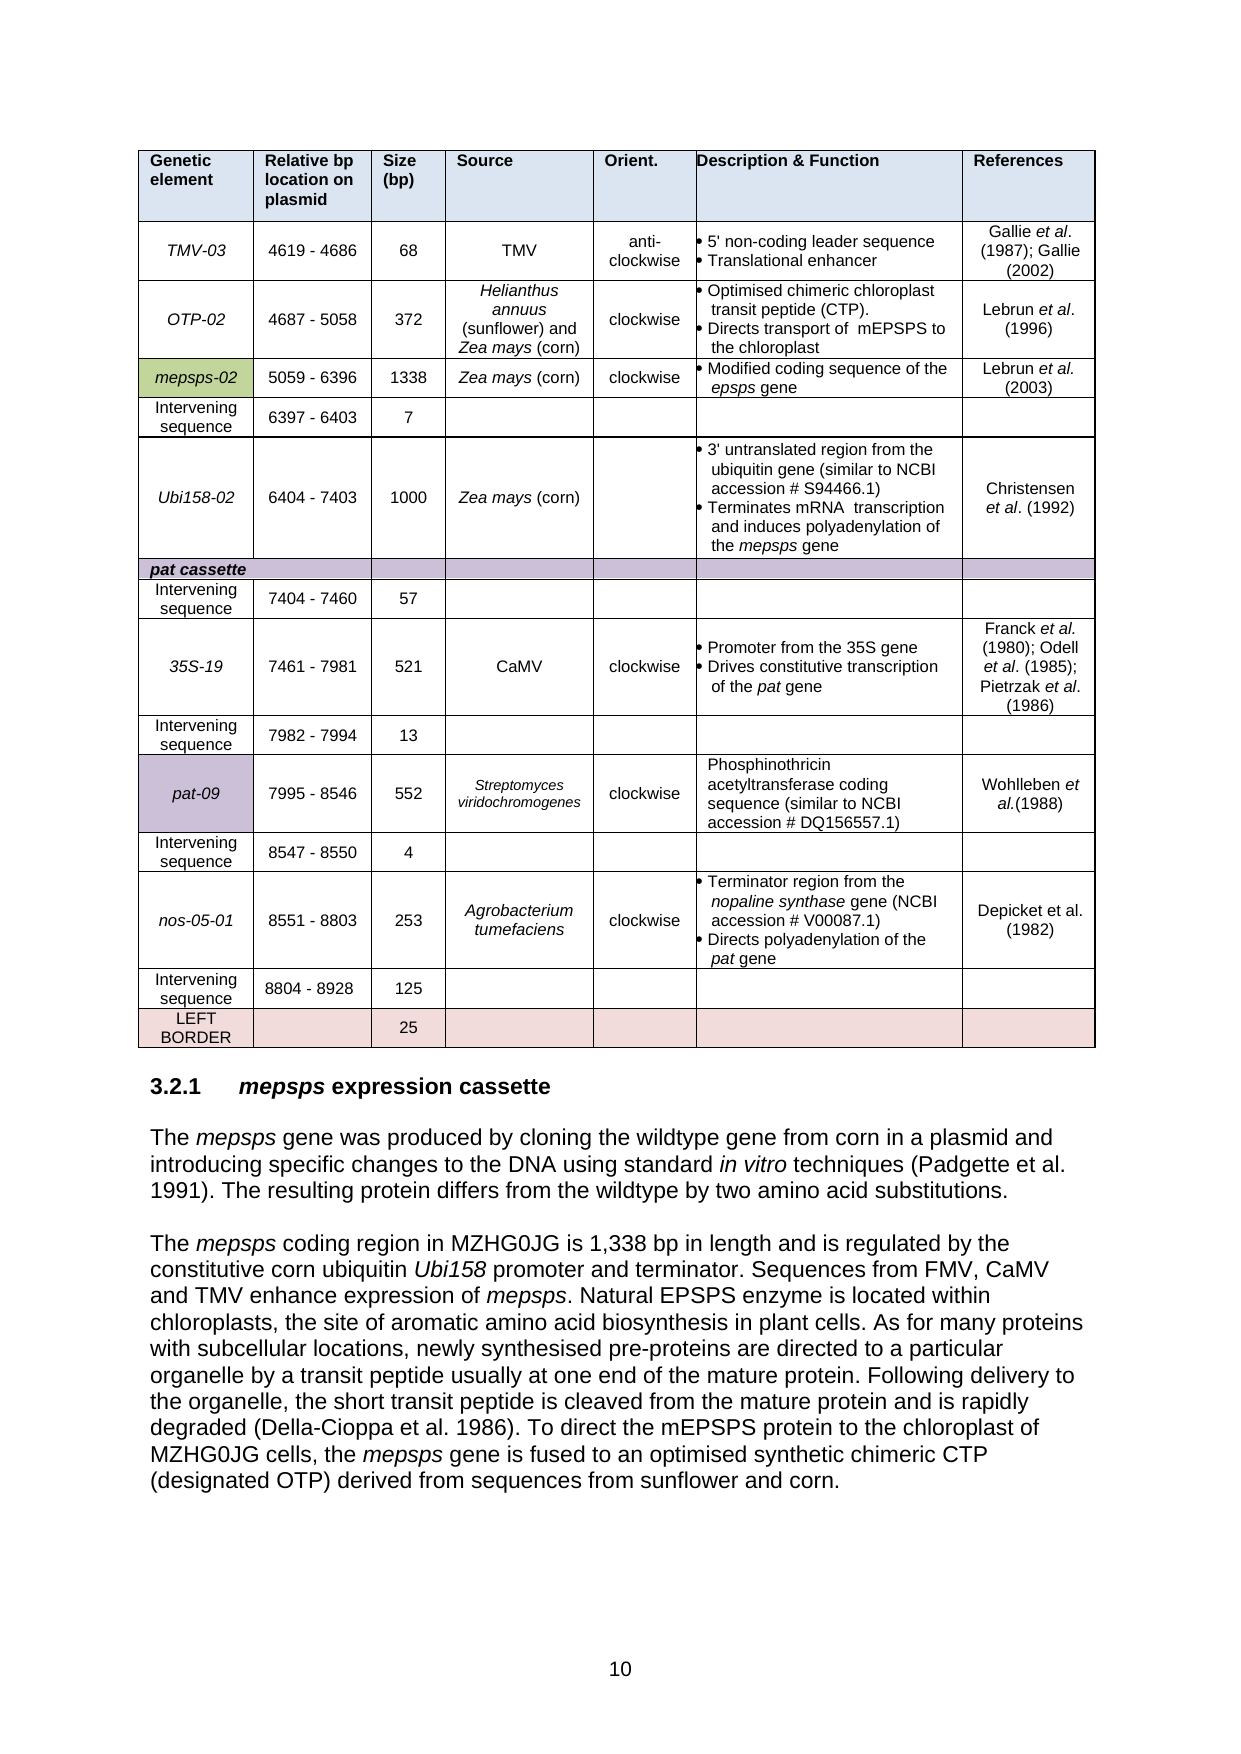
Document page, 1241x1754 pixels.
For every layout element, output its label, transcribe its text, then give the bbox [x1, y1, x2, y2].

table_cell [697, 1009, 962, 1047]
table_cell 7461 - 7981 [254, 619, 371, 715]
table_cell 552 [372, 755, 445, 832]
table_cell 6397 - 6403 [254, 398, 371, 436]
table_cell [446, 1009, 593, 1047]
table_cell [963, 398, 1094, 436]
table_cell [446, 969, 593, 1008]
table_cell clockwise [594, 619, 696, 715]
subtitle 3.2.1 mepsps expression cassette [150, 1073, 1090, 1099]
table_cell Terminator region from the nopaline synthase gene (NCBI accession # V00087.1) Directs polyadenylation of the pat gene [697, 872, 962, 968]
table_cell 5059 - 6396 [254, 359, 371, 397]
table_cell [254, 1009, 371, 1047]
table_cell Intervening sequence [139, 398, 253, 436]
table_cell Zea mays (corn) [446, 359, 593, 397]
table_cell [963, 559, 1094, 578]
table_cell clockwise [594, 755, 696, 832]
text The mepsps coding region in MZHG0JG is 1,338 bp in length and is regulated by the constitutive corn ubiquitin Ubi158 promoter and terminator. Sequences from FMV, CaMV and TMV enhance expression of mepsps. Natural EPSPS enzyme is located within chloroplasts, the site of aromatic amino acid biosynthesis in plant cells. As for many proteins with subcellular locations, newly synthesised pre-proteins are directed to a particular organelle by a transit peptide usually at one end of the mature protein. Following delivery to the organelle, the short transit peptide is cleaved from the mature protein and is rapidly degraded (Della-Cioppa et al. 1986). To direct the mEPSPS protein to the chloroplast of MZHG0JG cells, the mepsps gene is fused to an optimised synthetic chimeric CTP (designated OTP) derived from sequences from sunflower and corn. [150, 1230, 1090, 1493]
table_cell TMV [446, 222, 593, 279]
table_cell Modified coding sequence of the epsps gene [697, 359, 962, 397]
table_cell Intervening sequence [139, 716, 253, 754]
table_cell nos-05-01 [139, 872, 253, 968]
table_cell mepsps-02 [139, 359, 253, 397]
table_cell [697, 969, 962, 1008]
table_cell Lebrun et al. (2003) [963, 359, 1094, 397]
table_cell [594, 580, 696, 618]
table_cell 4 [372, 833, 445, 871]
table_cell [697, 398, 962, 436]
table_cell pat-09 [139, 755, 253, 832]
table_cell [594, 969, 696, 1008]
table_cell [963, 580, 1094, 618]
table_cell CaMV [446, 619, 593, 715]
table_cell Lebrun et al. (1996) [963, 281, 1094, 357]
table_cell LEFT BORDER [139, 1009, 253, 1047]
table_cell [697, 580, 962, 618]
table_cell anti-clockwise [594, 222, 696, 279]
table_cell [446, 559, 593, 578]
table_header Relative bp location on plasmid [254, 151, 371, 221]
table_cell TMV-03 [139, 222, 253, 279]
table_cell Depicket et al. (1982) [963, 872, 1094, 968]
table_cell 1000 [372, 438, 445, 558]
table_cell [372, 559, 445, 578]
table_cell Franck et al. (1980); Odell et al. (1985); Pietrzak et al.(1986) [963, 619, 1094, 715]
table_cell Gallie et al. (1987); Gallie (2002) [963, 222, 1094, 279]
table_header References [963, 151, 1094, 221]
table_cell 3ʹ untranslated region from the ubiquitin gene (similar to NCBI accession # S94466.1) Terminates mRNA transcription and induces polyadenylation of the mepsps gene [697, 438, 962, 558]
text The mepsps gene was produced by cloning the wildtype gene from corn in a plasmid and introducing specific changes to the DNA using standard in vitro techniques (Padgette et al. 1991). The resulting protein differs from the wildtype by two amino acid substitutions. [150, 1124, 1090, 1203]
table_cell 25 [372, 1009, 445, 1047]
table_cell Streptomyces viridochromogenes [446, 755, 593, 832]
table_cell [963, 969, 1094, 1008]
table_cell [697, 559, 962, 578]
table_cell [594, 833, 696, 871]
table_cell 253 [372, 872, 445, 968]
table_cell [446, 580, 593, 618]
table_header Orient. [594, 151, 696, 221]
table_cell [594, 438, 696, 558]
table_cell clockwise [594, 872, 696, 968]
table_cell [594, 398, 696, 436]
table_cell OTP-02 [139, 281, 253, 357]
table_cell 7995 - 8546 [254, 755, 371, 832]
table_cell Ubi158-02 [139, 438, 253, 558]
table_cell pat cassette [139, 559, 371, 578]
table_cell Promoter from the 35S gene Drives constitutive transcription of the pat gene [697, 619, 962, 715]
table_cell clockwise [594, 359, 696, 397]
table_header Description & Function [697, 151, 962, 221]
table_cell 13 [372, 716, 445, 754]
table_cell Intervening sequence [139, 833, 253, 871]
table_cell [594, 716, 696, 754]
table_cell 57 [372, 580, 445, 618]
table_header Source [446, 151, 593, 221]
table_cell Agrobacterium tumefaciens [446, 872, 593, 968]
table_cell 8547 - 8550 [254, 833, 371, 871]
table_header Genetic element [139, 151, 253, 221]
table_cell [594, 1009, 696, 1047]
table_cell [446, 833, 593, 871]
table_cell 1338 [372, 359, 445, 397]
table_cell 8804 - 8928 [254, 969, 371, 1008]
table_cell [594, 559, 696, 578]
table_cell 7 [372, 398, 445, 436]
table_cell clockwise [594, 281, 696, 357]
table_cell 4687 - 5058 [254, 281, 371, 357]
table_cell 7404 - 7460 [254, 580, 371, 618]
table_cell Zea mays (corn) [446, 438, 593, 558]
table_cell [963, 833, 1094, 871]
table_cell Phosphinothricin acetyltransferase coding sequence (similar to NCBI accession # DQ156557.1) [697, 755, 962, 832]
table_header Size (bp) [372, 151, 445, 221]
table_cell [963, 1009, 1094, 1047]
table_cell 125 [372, 969, 445, 1008]
table_cell 5ʹ non-coding leader sequence Translational enhancer [697, 222, 962, 279]
table_cell 6404 - 7403 [254, 438, 371, 558]
table_cell [963, 716, 1094, 754]
table_cell [446, 716, 593, 754]
table_cell 372 [372, 281, 445, 357]
table_cell [697, 716, 962, 754]
table_cell [697, 833, 962, 871]
table_cell Optimised chimeric chloroplast transit peptide (CTP). Directs transport of mEPSPS to the chloroplast [697, 281, 962, 357]
table_cell Christensen et al. (1992) [963, 438, 1094, 558]
table_cell 7982 - 7994 [254, 716, 371, 754]
table_cell Helianthus annuus (sunflower) and Zea mays (corn) [446, 281, 593, 357]
table_cell 68 [372, 222, 445, 279]
table_cell Intervening sequence [139, 580, 253, 618]
table_cell 35S-19 [139, 619, 253, 715]
table_cell 521 [372, 619, 445, 715]
table_cell Intervening sequence [139, 969, 253, 1008]
table_cell 8551 - 8803 [254, 872, 371, 968]
table_cell [446, 398, 593, 436]
table_cell Wohlleben et al.(1988) [963, 755, 1094, 832]
table_cell 4619 - 4686 [254, 222, 371, 279]
